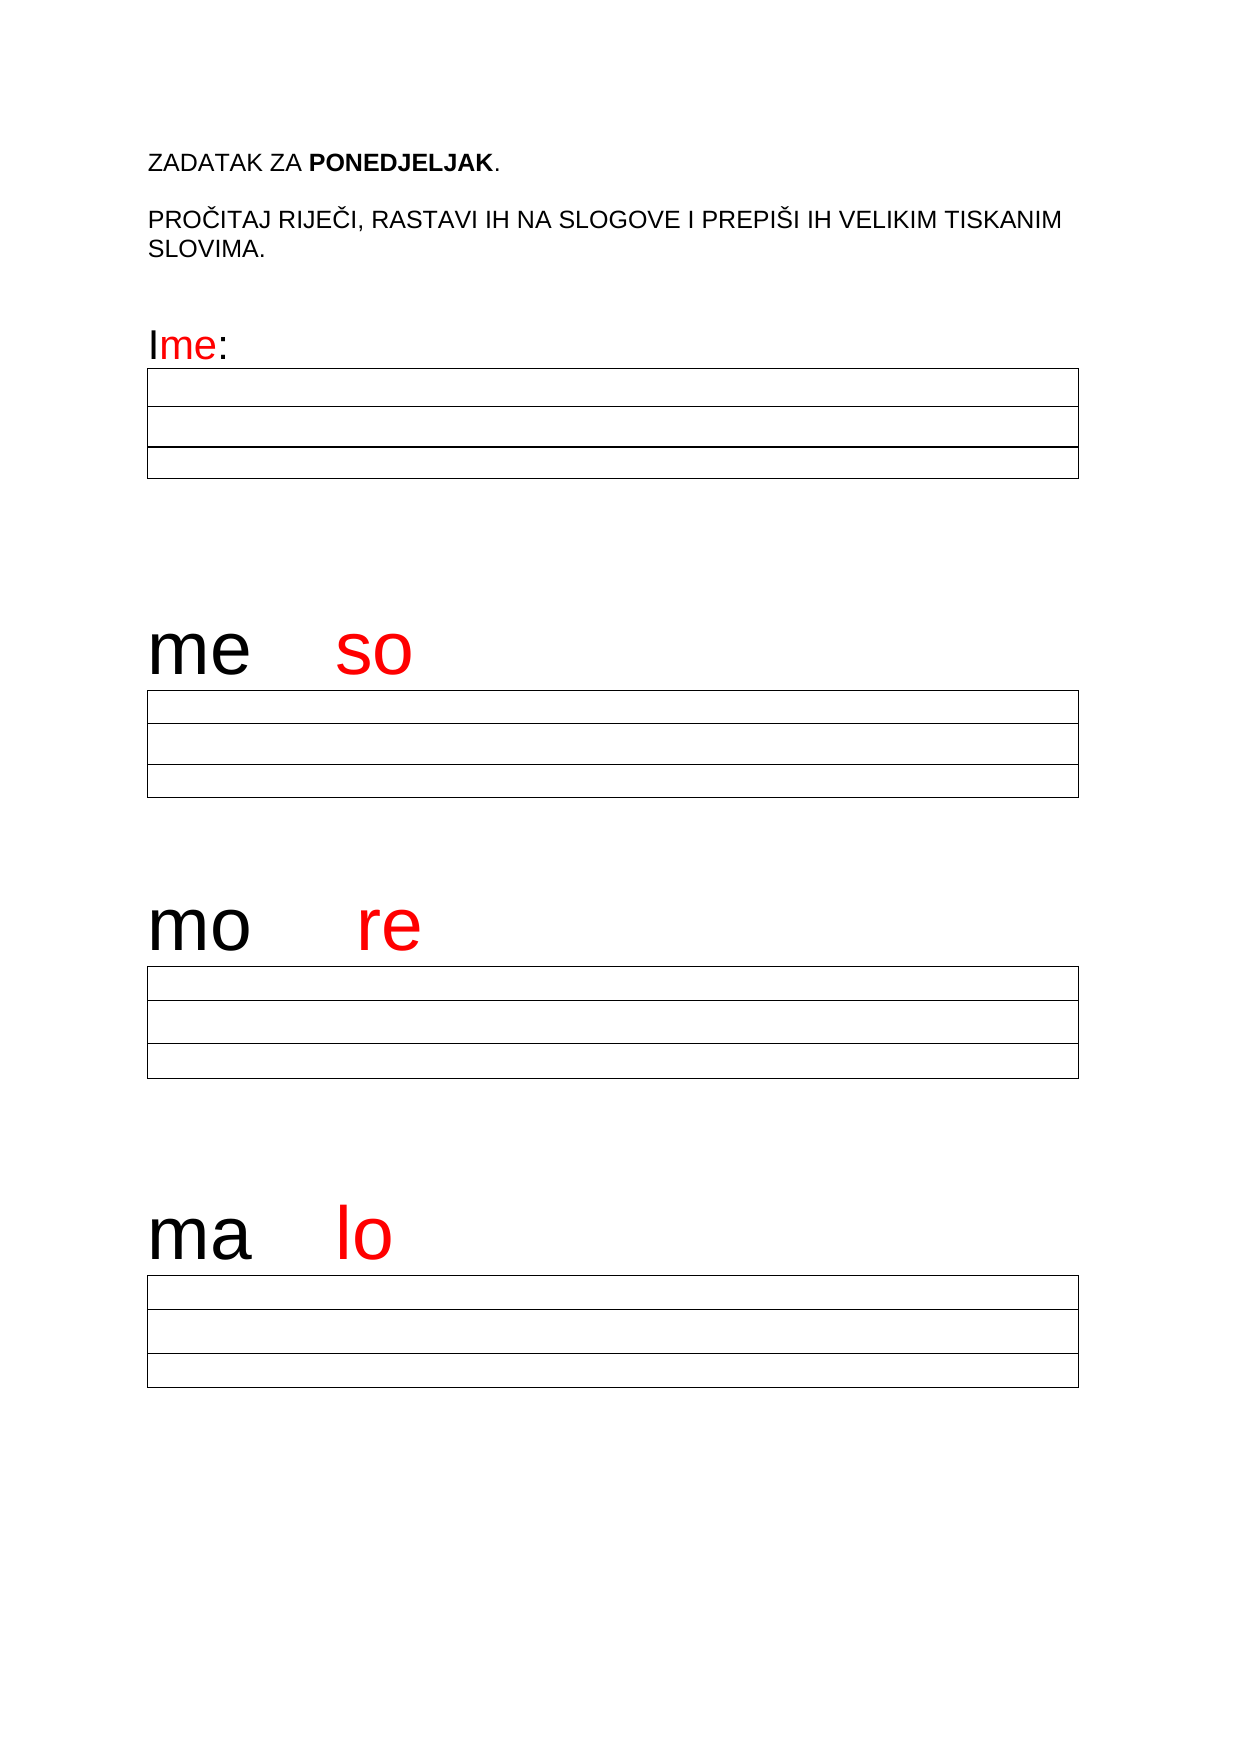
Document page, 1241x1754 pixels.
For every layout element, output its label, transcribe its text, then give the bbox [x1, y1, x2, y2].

table_cell [148, 1310, 1078, 1352]
table_header [148, 1276, 1078, 1309]
table_header [148, 369, 1078, 406]
text PROČITAJ RIJEČI, RASTAVI IH NA SLOGOVE I PREPIŠI IH VELIKIM TISKANIM SLOVIMA. [148, 205, 1093, 263]
text me so [148, 604, 1093, 690]
table_header [148, 691, 1078, 723]
table_cell [148, 724, 1078, 764]
text ma lo [148, 1189, 1093, 1275]
text ZADATAK ZA PONEDJELJAK. [148, 148, 1093, 176]
table_cell [148, 1354, 1078, 1387]
table_cell [148, 1001, 1078, 1043]
table_header [148, 967, 1078, 1000]
text mo re [148, 879, 1093, 966]
text Ime: [148, 320, 1093, 368]
table_cell [148, 765, 1078, 797]
table_cell [148, 448, 1078, 478]
table_cell [148, 1044, 1078, 1077]
table_cell [148, 407, 1078, 446]
